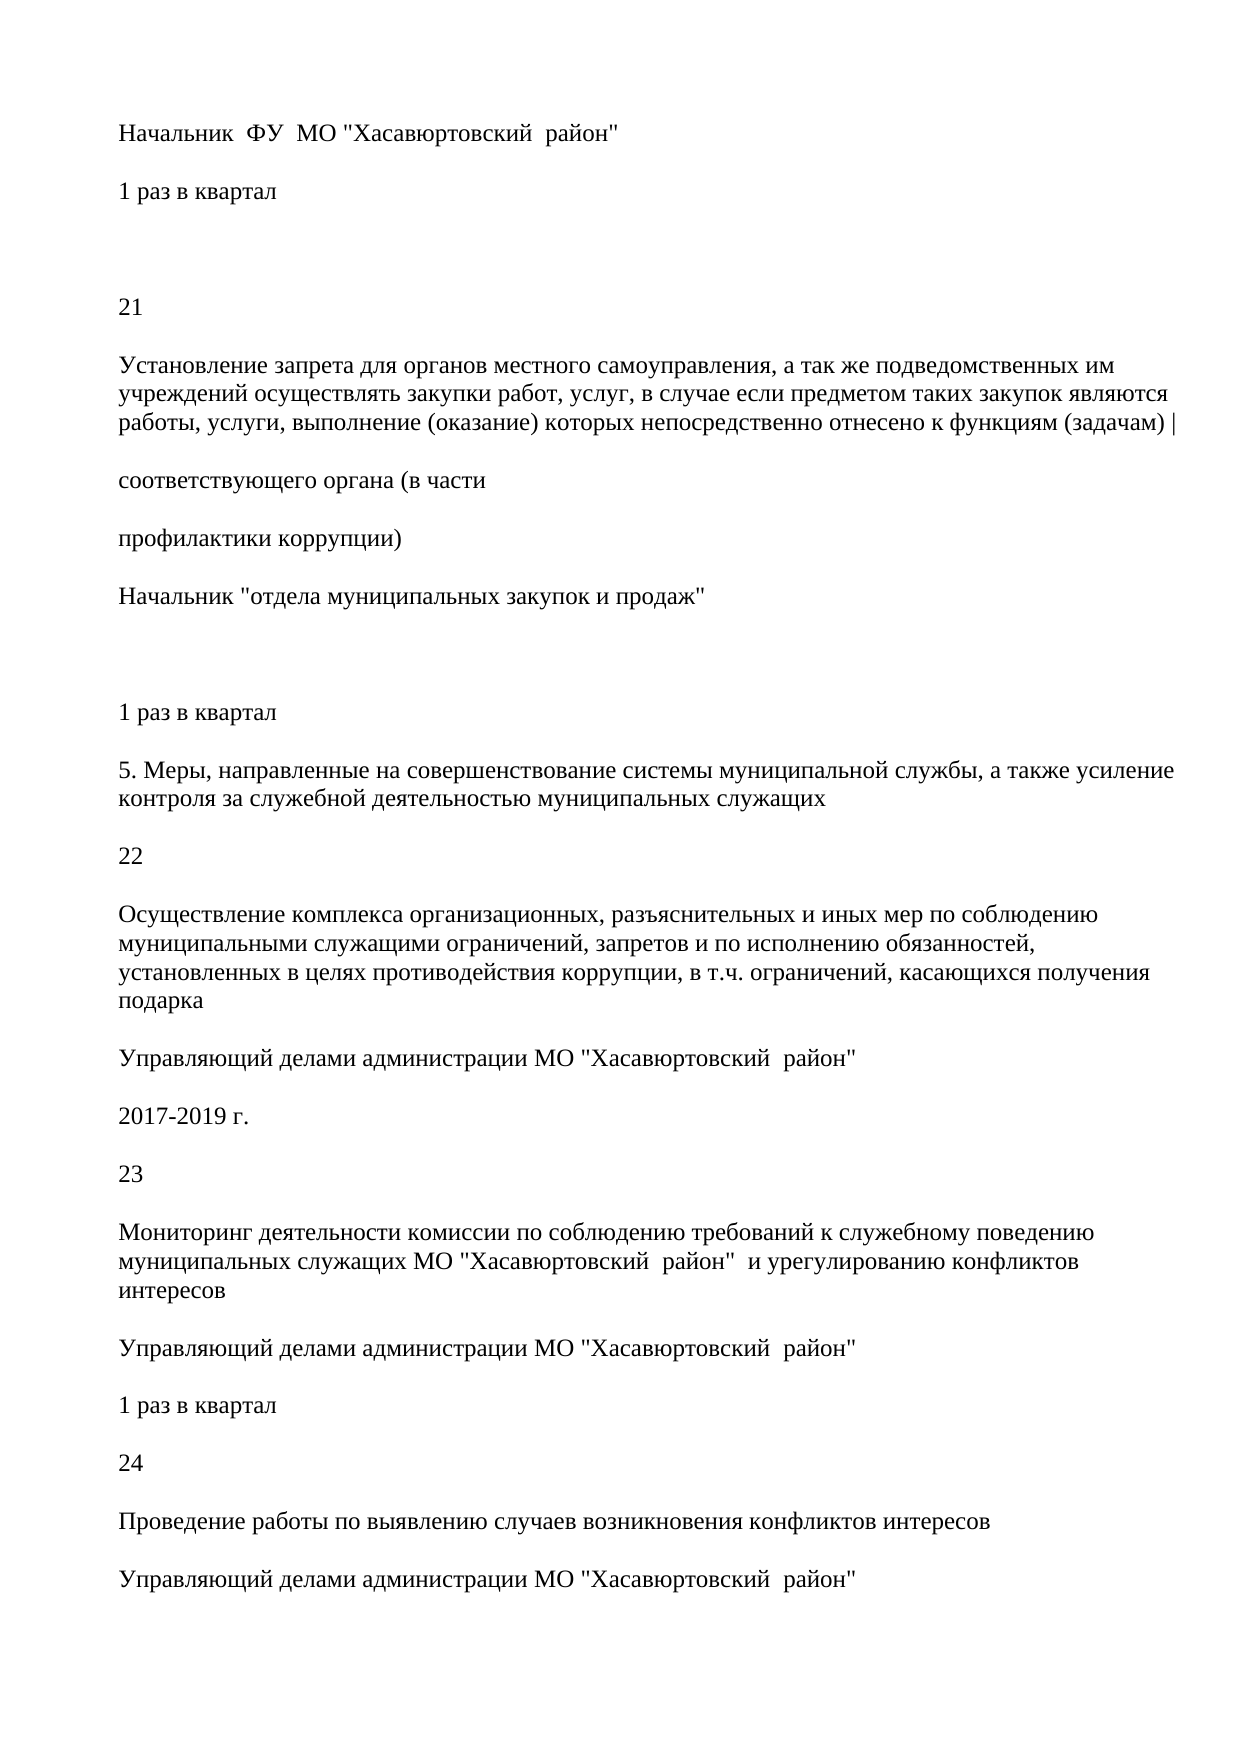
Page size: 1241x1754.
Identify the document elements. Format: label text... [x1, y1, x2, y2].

text Управляющий делами администрации МО "Хасавюртовский район" [118, 1043, 1181, 1072]
text Начальник "отдела муниципальных закупок и продаж" [118, 581, 1181, 610]
text соответствующего органа (в части [118, 465, 1181, 494]
text 21 [118, 292, 1181, 321]
text Установление запрета для органов местного самоуправления, а так же подведомственных им учреждений осуществлять закупки работ, услуг, в случае если предметом таких закупок являются работы, услуги, выполнение (оказание) которых непосредственно отнесено к функциям (задачам) | [118, 350, 1181, 436]
text 1 раз в квартал [118, 176, 1181, 205]
text Проведение работы по выявлению случаев возникновения конфликтов интересов [118, 1506, 1181, 1535]
text Начальник ФУ МО "Хасавюртовский район" [118, 118, 1181, 147]
text профилактики коррупции) [118, 523, 1181, 552]
text 2017-2019 г. [118, 1101, 1181, 1130]
text Управляющий делами администрации МО "Хасавюртовский район" [118, 1564, 1181, 1593]
text 1 раз в квартал [118, 1391, 1181, 1419]
text 1 раз в квартал [118, 697, 1181, 726]
text Осуществление комплекса организационных, разъяснительных и иных мер по соблюдению муниципальными служащими ограничений, запретов и по исполнению обязанностей, установленных в целях противодействия коррупции, в т.ч. ограничений, касающихся получения подарка [118, 899, 1181, 1014]
text 5. Меры, направленные на совершенствование системы муниципальной службы, а также усиление контроля за служебной деятельностью муниципальных служащих [118, 755, 1181, 812]
text 23 [118, 1159, 1181, 1188]
text 24 [118, 1448, 1181, 1477]
text Мониторинг деятельности комиссии по соблюдению требований к служебному поведению муниципальных служащих МО "Хасавюртовский район" и урегулированию конфликтов интересов [118, 1217, 1181, 1303]
text 22 [118, 841, 1181, 870]
text Управляющий делами администрации МО "Хасавюртовский район" [118, 1333, 1181, 1361]
